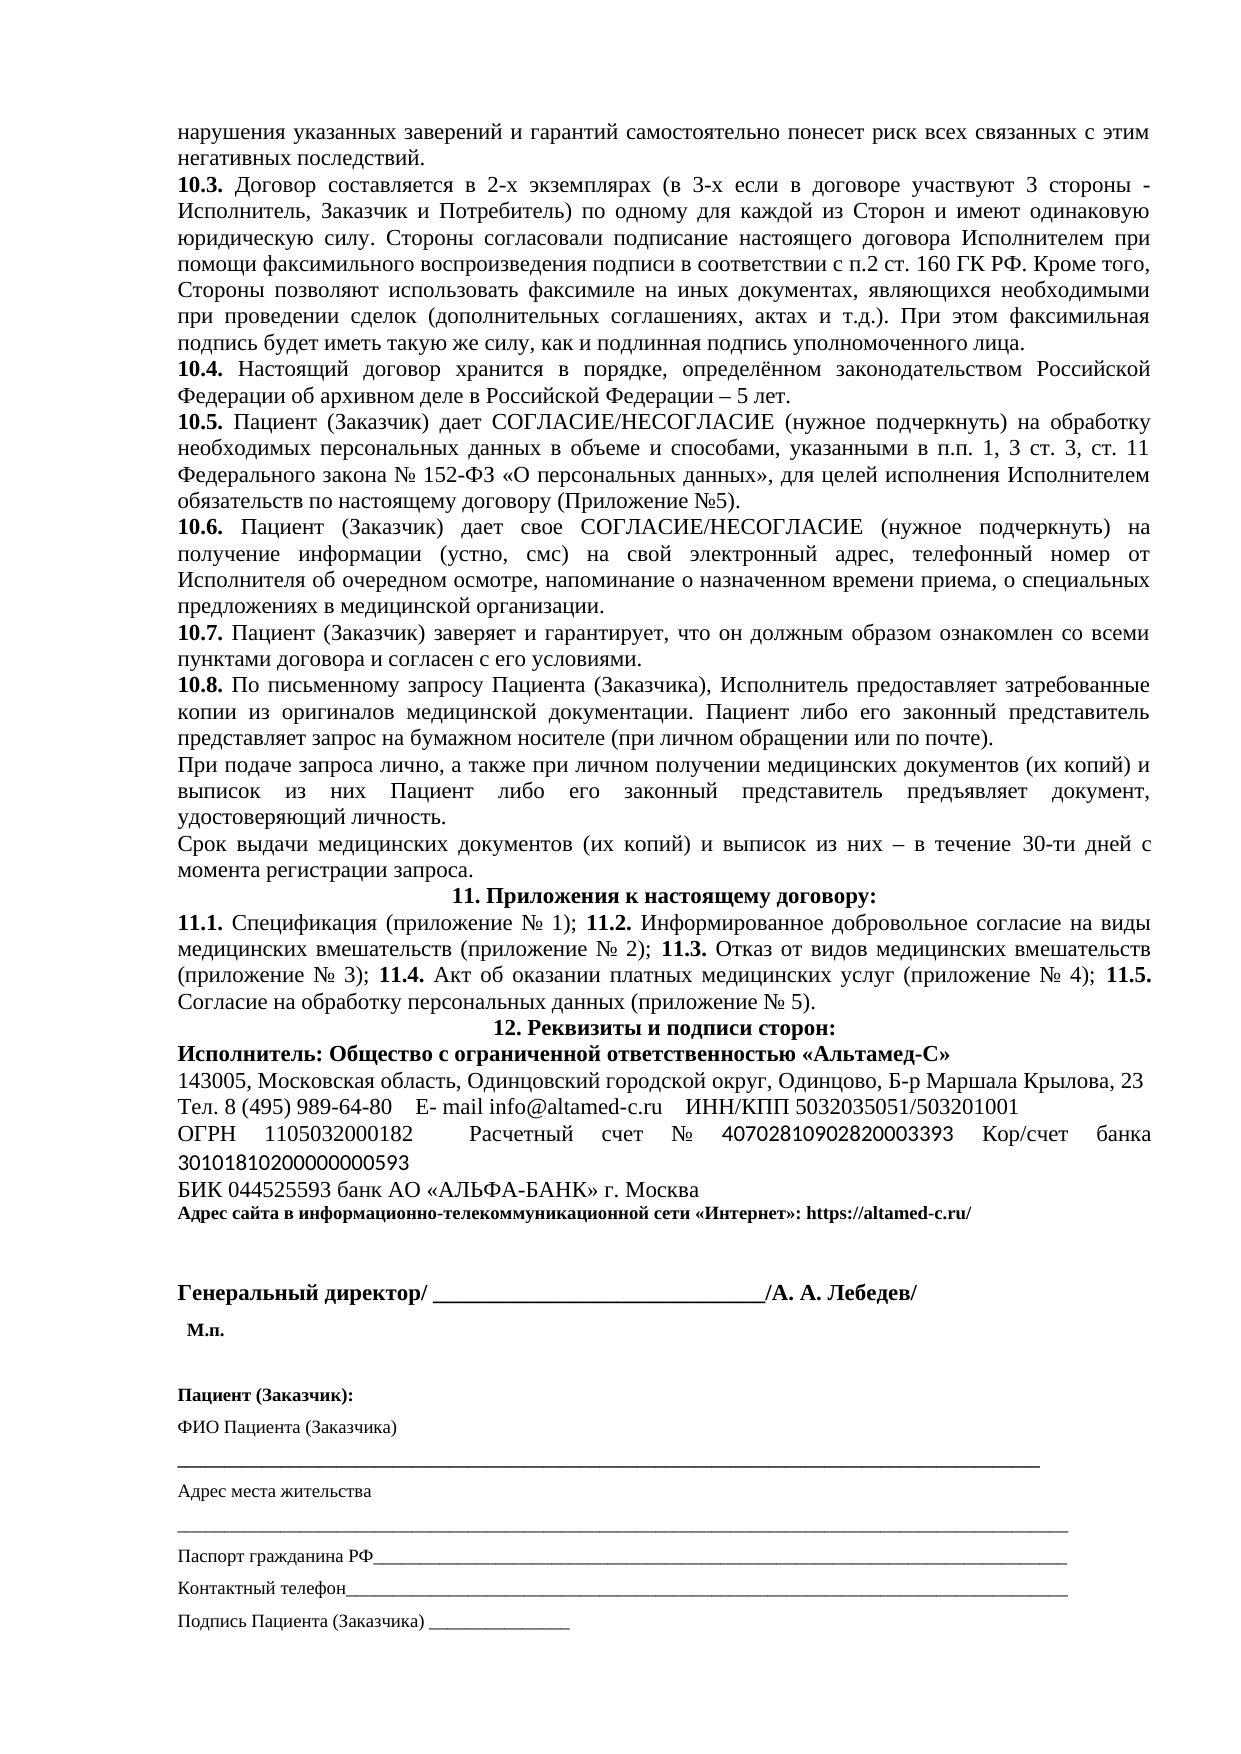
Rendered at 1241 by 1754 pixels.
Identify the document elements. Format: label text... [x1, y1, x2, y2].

text Контактный телефон_____________________________________________________________________________ [177, 1577, 1152, 1599]
text Тел. 8 (495) 989-64-80 E- mail info@altamed-c.ru ИНН/КПП 5032035051/503201001 [177, 1093, 1152, 1119]
text При подаче запроса лично, а также при личном получении медицинских документов (их копий) и выписок из них Пациент либо его законный представитель предъявляет документ, удостоверяющий личность. [177, 751, 1152, 830]
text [177, 118, 1152, 171]
text Срок выдачи медицинских документов (их копий) и выписок из них – в течение 30-ти дней с момента регистрации запроса. [177, 830, 1152, 882]
text Генеральный директор/ _____________________________/А. А. Лебедев/ [177, 1279, 1152, 1306]
text 10.3. Договор составляется в 2-х экземплярах (в 3-х если в договоре участвуют 3 стороны - Исполнитель, Заказчик и Потребитель) по одному для каждой из Сторон и имеют одинаковую юридическую силу. Стороны согласовали подписание настоящего договора Исполнителем при помощи факсимильного воспроизведения подписи в соответствии с п.2 ст. 160 ГК РФ. Кроме того, Стороны позволяют использовать факсимиле на иных документах, являющихся необходимыми при проведении сделок (дополнительных соглашениях, актах и т.д.). При этом факсимильная подпись будет иметь такую же силу, как и подлинная подпись уполномоченного лица. [177, 171, 1152, 355]
text Адрес места жительства _______________________________________________________________________________________________ [177, 1480, 1152, 1534]
text Подпись Пациента (Заказчика) _______________ [177, 1609, 1152, 1631]
text Пациент (Заказчик): [177, 1383, 1152, 1405]
text 10.8. По письменному запросу Пациента (Заказчика), Исполнитель предоставляет затребованные копии из оригиналов медицинской документации. Пациент либо его законный представитель представляет запрос на бумажном носителе (при личном обращении или по почте). [177, 672, 1152, 751]
text 10.6. Пациент (Заказчик) дает свое СОГЛАСИЕ/НЕСОГЛАСИЕ (нужное подчеркнуть) на получение информации (устно, смс) на свой электронный адрес, телефонный номер от Исполнителя об очередном осмотре, напоминание о назначенном времени приема, о специальных предложениях в медицинской организации. [177, 513, 1152, 619]
text 11.1. Спецификация (приложение № 1); 11.2. Информированное добровольное согласие на виды медицинских вмешательств (приложение № 2); 11.3. Отказ от видов медицинских вмешательств (приложение № 3); 11.4. Акт об оказании платных медицинских услуг (приложение № 4); 11.5. Согласие на обработку персональных данных (приложение № 5). [177, 909, 1152, 1014]
text БИК 044525593 банк АО «АЛЬФА-БАНК» г. Москва [177, 1176, 1152, 1202]
text 10.4. Настоящий договор хранится в порядке, определённом законодательством Российской Федерации об архивном деле в Российской Федерации – 5 лет. [177, 355, 1152, 408]
text Адрес сайта в информационно-телекоммуникационной сети «Интернет»: https://altamed-с.ru/ [177, 1202, 1152, 1266]
text Паспорт гражданина РФ__________________________________________________________________________ [177, 1545, 1152, 1567]
text 12. Реквизиты и подписи сторон: [177, 1014, 1152, 1041]
text ФИО Пациента (Заказчика) ____________________________________________________________________________________________ [177, 1416, 1152, 1470]
text 11. Приложения к настоящему договору: [177, 882, 1152, 909]
text ОГРН 1105032000182 Расчетный счет № 40702810902820003393 Кор/счет банка 30101810200000000593 [177, 1119, 1152, 1176]
text Исполнитель: Общество с ограниченной ответственностью «Альтамед-С» [177, 1041, 1152, 1067]
text 10.7. Пациент (Заказчик) заверяет и гарантирует, что он должным образом ознакомлен со всеми пунктами договора и согласен с его условиями. [177, 619, 1152, 672]
text 10.5. Пациент (Заказчик) дает СОГЛАСИЕ/НЕСОГЛАСИЕ (нужное подчеркнуть) на обработку необходимых персональных данных в объеме и способами, указанными в п.п. 1, 3 ст. 3, ст. 11 Федерального закона № 152-ФЗ «О персональных данных», для целей исполнения Исполнителем обязательств по настоящему договору (Приложение №5). [177, 408, 1152, 513]
text 143005, Московская область, Одинцовский городской округ, Одинцово, Б-р Маршала Крылова, 23 [177, 1067, 1152, 1093]
text М.п. [177, 1319, 1152, 1341]
